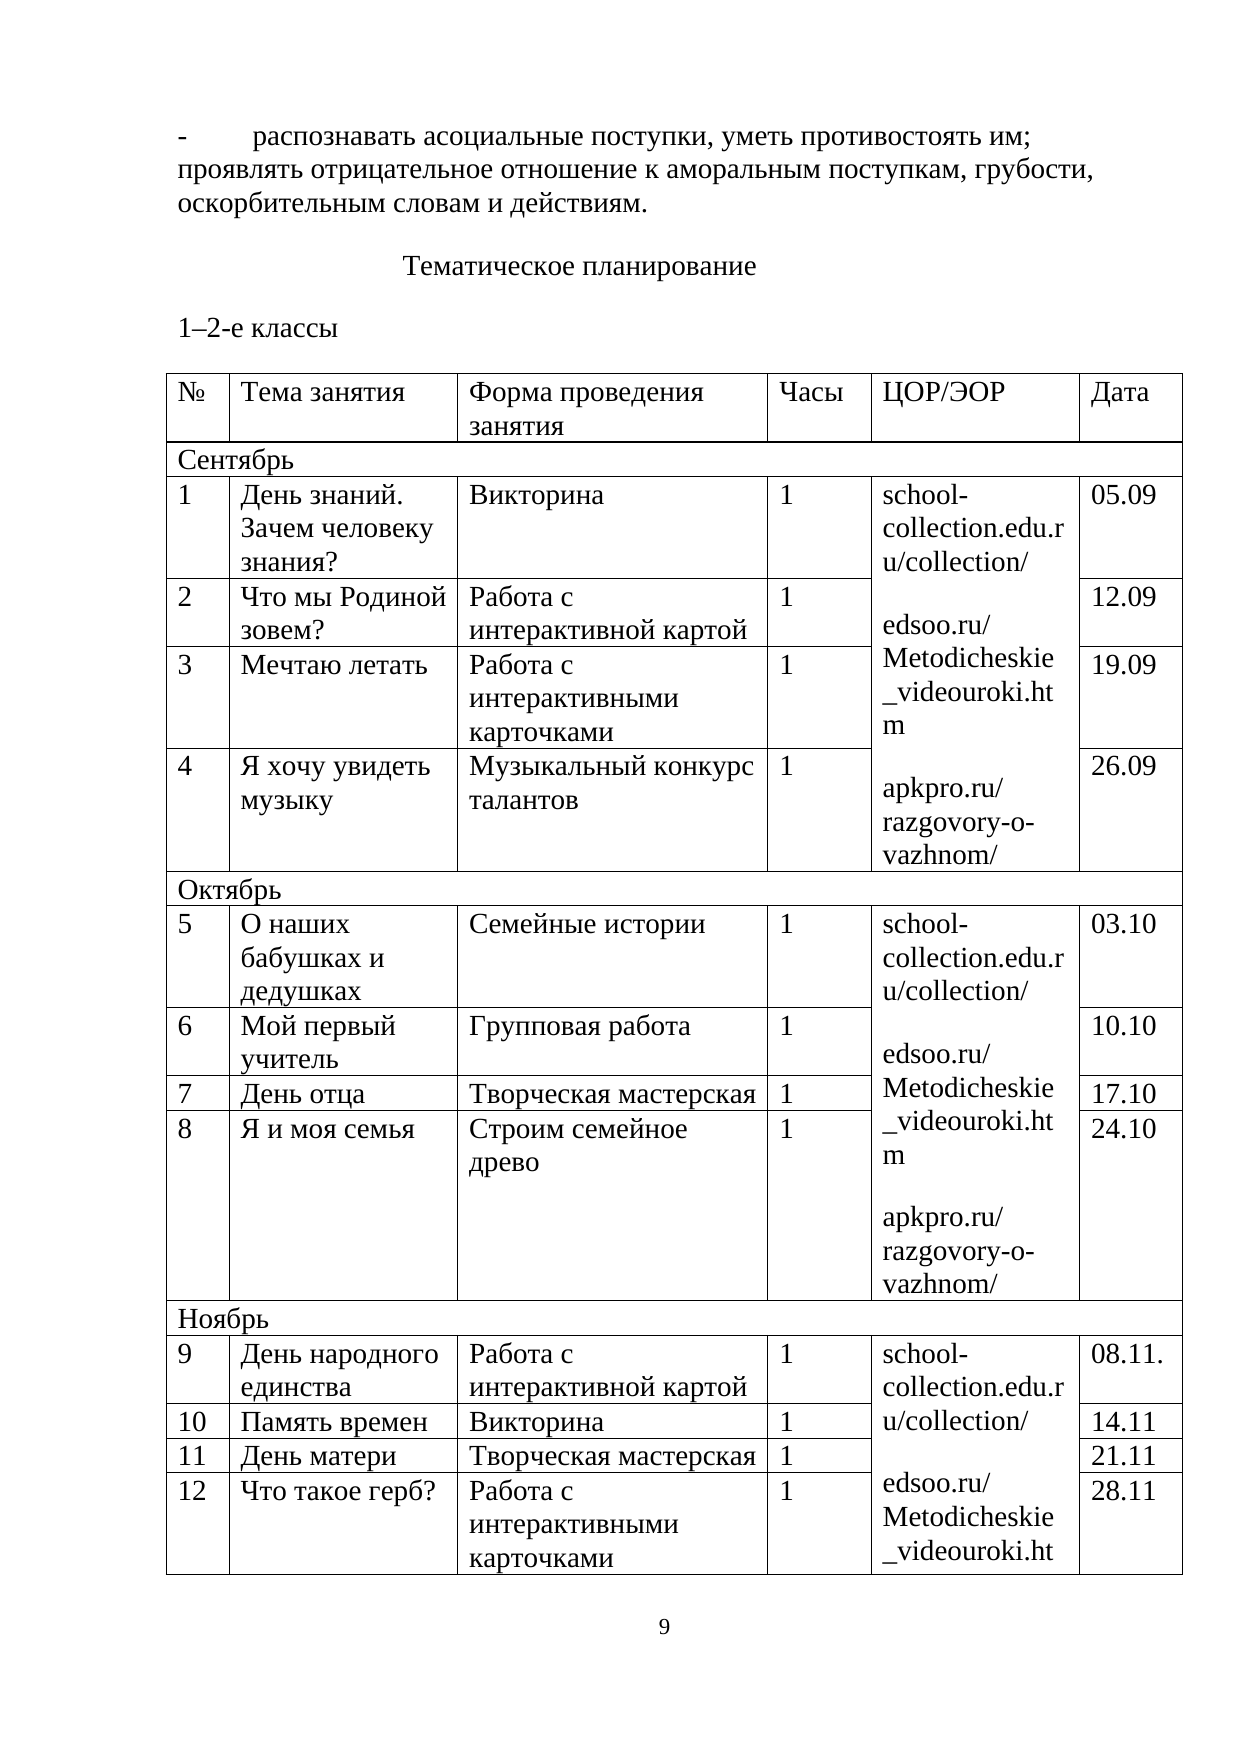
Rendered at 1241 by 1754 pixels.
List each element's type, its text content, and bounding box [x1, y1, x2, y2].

table_cell Что такое герб? [230, 1473, 457, 1574]
text - распознавать асоциальные поступки, уметь противостоять им; проявлять отрицательное отношение к аморальным поступкам, грубости, оскорбительным словам и действиям. [177, 118, 1152, 219]
table_cell school-collection.edu.ru/collection/ edsoo.ru/Metodicheskie_videouroki.htm apkpro.ru/razgovory-o-vazhnom/ [872, 906, 1079, 1300]
table_cell 1 [768, 579, 871, 646]
table_cell 1 [768, 1008, 871, 1075]
table_cell 11 [167, 1439, 229, 1472]
table_cell 6 [167, 1008, 229, 1075]
table_cell 1 [768, 477, 871, 578]
text 1–2-е классы [177, 311, 1152, 344]
table_header Часы [768, 374, 871, 441]
table_cell Я хочу увидеть музыку [230, 749, 457, 871]
table_cell school-collection.edu.ru/collection/ edsoo.ru/Metodicheskie_videouroki.htm apkpro.ru/razgovory-o-vazhnom/ [872, 477, 1079, 871]
table_header № [167, 374, 229, 441]
table_cell Семейные истории [458, 906, 767, 1007]
table_cell 10 [167, 1404, 229, 1437]
table_cell 19.09 [1080, 647, 1182, 747]
table_header Форма проведения занятия [458, 374, 767, 441]
table_cell 5 [167, 906, 229, 1007]
table_cell 1 [768, 1439, 871, 1472]
table_cell Творческая мастерская [458, 1439, 767, 1472]
table_cell День матери [230, 1439, 457, 1472]
table_cell 1 [167, 477, 229, 578]
table_cell 05.09 [1080, 477, 1182, 578]
table_cell Работа с интерактивными карточками [458, 647, 767, 747]
table_cell 12 [167, 1473, 229, 1574]
table_cell 1 [768, 1111, 871, 1300]
table_cell Викторина [458, 1404, 767, 1437]
table_cell 1 [768, 647, 871, 747]
table_cell 14.11 [1080, 1404, 1182, 1437]
table_cell 26.09 [1080, 749, 1182, 871]
table_cell 4 [167, 749, 229, 871]
table_cell Строим семейное древо [458, 1111, 767, 1300]
table_cell 28.11 [1080, 1473, 1182, 1574]
table_cell О наших бабушках и дедушках [230, 906, 457, 1007]
table_cell 1 [768, 1473, 871, 1574]
table_cell 08.11. [1080, 1336, 1182, 1403]
table_cell 17.10 [1080, 1076, 1182, 1110]
table_cell 9 [167, 1336, 229, 1403]
table_cell Сентябрь [167, 443, 1182, 476]
table_cell Викторина [458, 477, 767, 578]
table_cell Память времен [230, 1404, 457, 1437]
table_header Дата [1080, 374, 1182, 441]
table_cell Ноябрь [167, 1301, 1182, 1335]
table_cell Я и моя семья [230, 1111, 457, 1300]
table_cell 1 [768, 1336, 871, 1403]
table_cell День народного единства [230, 1336, 457, 1403]
table_cell Творческая мастерская [458, 1076, 767, 1110]
table_header Тема занятия [230, 374, 457, 441]
table_cell Музыкальный конкурс талантов [458, 749, 767, 871]
table_cell 1 [768, 1076, 871, 1110]
table_cell Групповая работа [458, 1008, 767, 1075]
table_cell 1 [768, 1404, 871, 1437]
table_cell 03.10 [1080, 906, 1182, 1007]
table_cell 10.10 [1080, 1008, 1182, 1075]
table_cell 2 [167, 579, 229, 646]
table_cell 12.09 [1080, 579, 1182, 646]
text Тематическое планирование [177, 248, 1152, 281]
table_cell 3 [167, 647, 229, 747]
table_cell Работа с интерактивной картой [458, 1336, 767, 1403]
table_cell Мой первый учитель [230, 1008, 457, 1075]
table_cell 21.11 [1080, 1439, 1182, 1472]
table_cell Мечтаю летать [230, 647, 457, 747]
table_cell 24.10 [1080, 1111, 1182, 1300]
table_cell День отца [230, 1076, 457, 1110]
table_cell 1 [768, 749, 871, 871]
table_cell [458, 1473, 767, 1574]
table_cell Работа с интерактивной картой [458, 579, 767, 646]
table_cell Октябрь [167, 872, 1182, 905]
table_header ЦОР/ЭОР [872, 374, 1079, 441]
table_cell Что мы Родиной зовем? [230, 579, 457, 646]
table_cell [872, 1336, 1079, 1574]
table_cell 8 [167, 1111, 229, 1300]
table_cell День знаний. Зачем человеку знания? [230, 477, 457, 578]
table_cell 7 [167, 1076, 229, 1110]
table_cell 1 [768, 906, 871, 1007]
